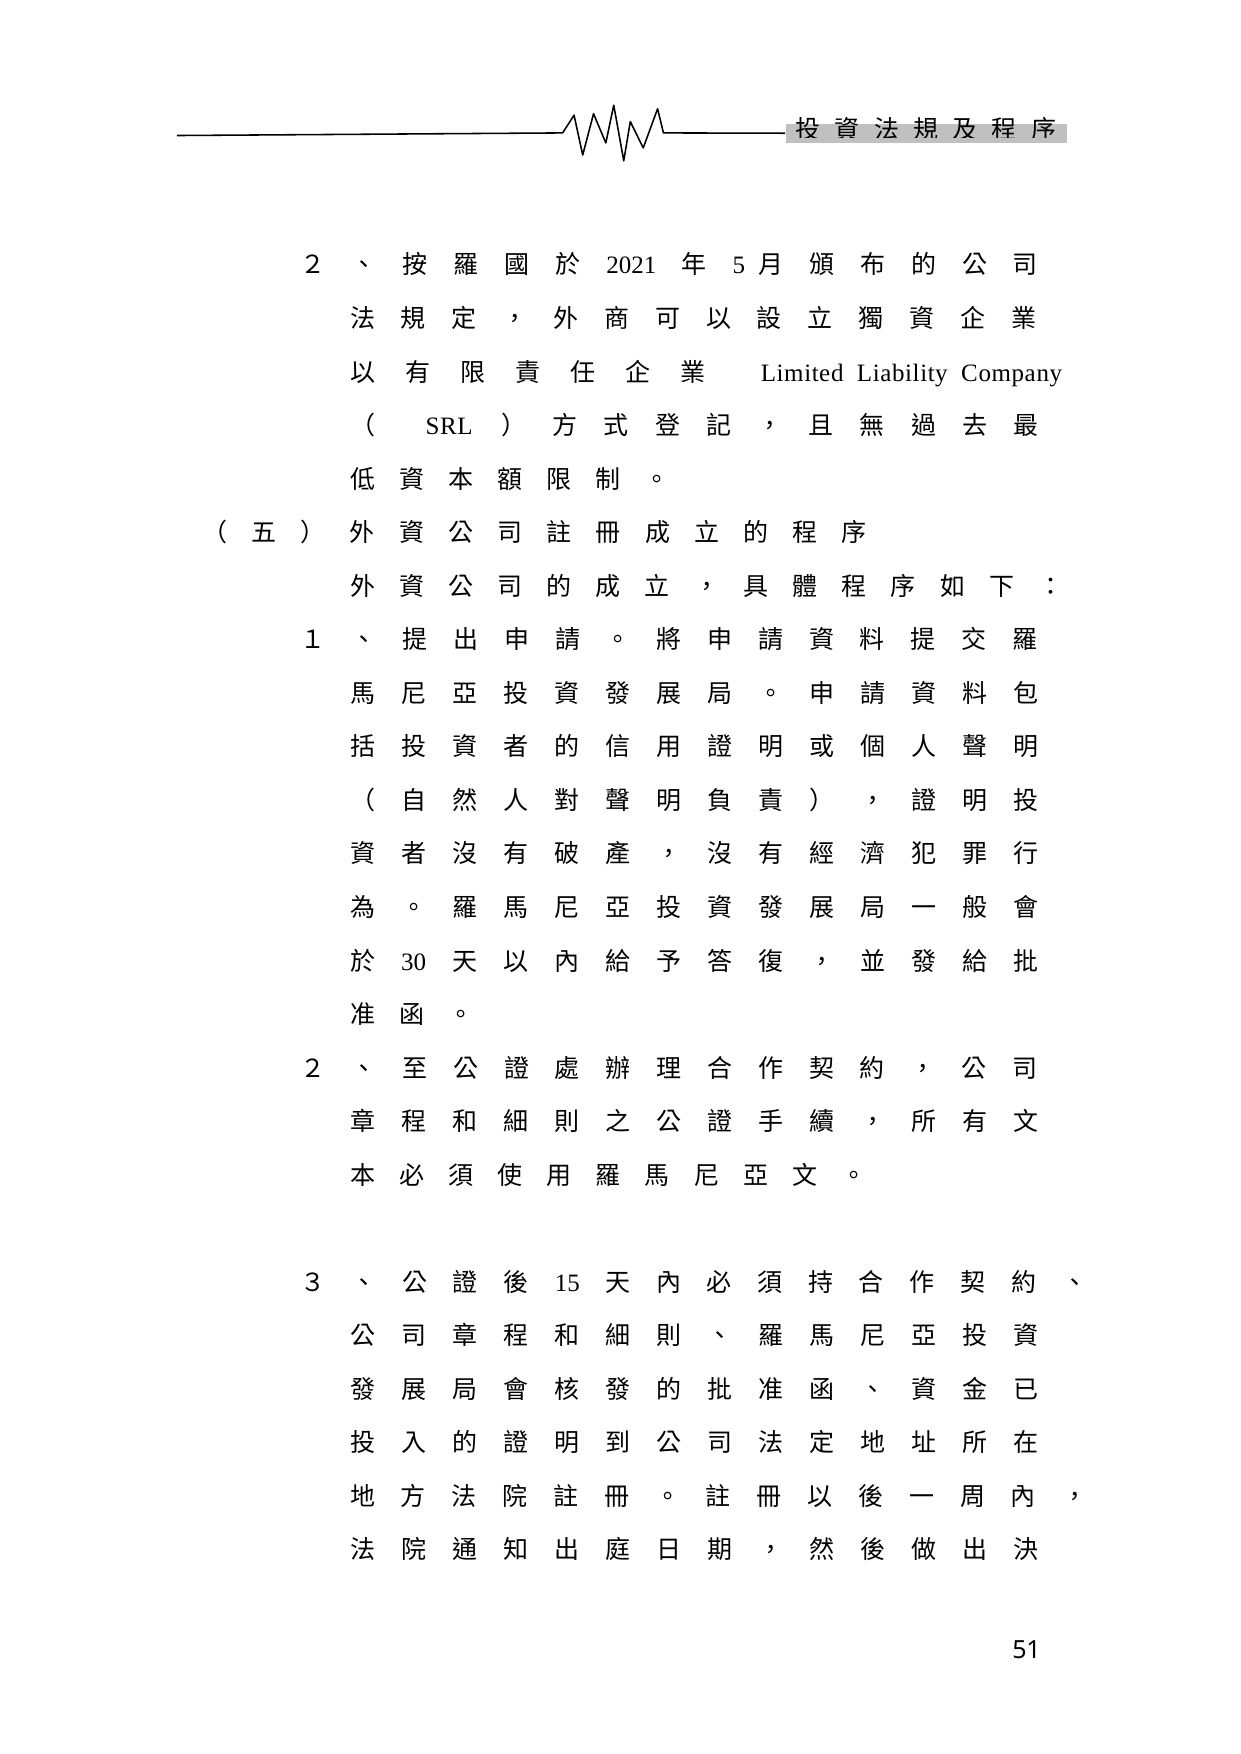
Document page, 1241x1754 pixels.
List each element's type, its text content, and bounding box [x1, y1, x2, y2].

text （五）外資公司註冊成立的程序 [202, 504, 1063, 557]
text 外資公司的成立，具體程序如下： [276, 557, 1063, 611]
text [276, 1253, 1063, 1575]
text ２、至公證處辦理合作契約，公司章程和細則之公證手續，所有文本必須使用羅馬尼亞文。 [276, 1039, 1063, 1200]
text ２、按羅國於2021年5月頒布的公司法規定，外商可以設立獨資企業，以有限責任企業Limited Liability Company （SRL）方式登記，且無過去最低資本額限制。 [276, 236, 1063, 504]
text １、提出申請。將申請資料提交羅馬尼亞投資發展局。申請資料包括投資者的信用證明或個人聲明（自然人對聲明負責），證明投資者沒有破產，沒有經濟犯罪行為。羅馬尼亞投資發展局一般會於30天以內給予答復，並發給批准函。 [276, 611, 1063, 1039]
